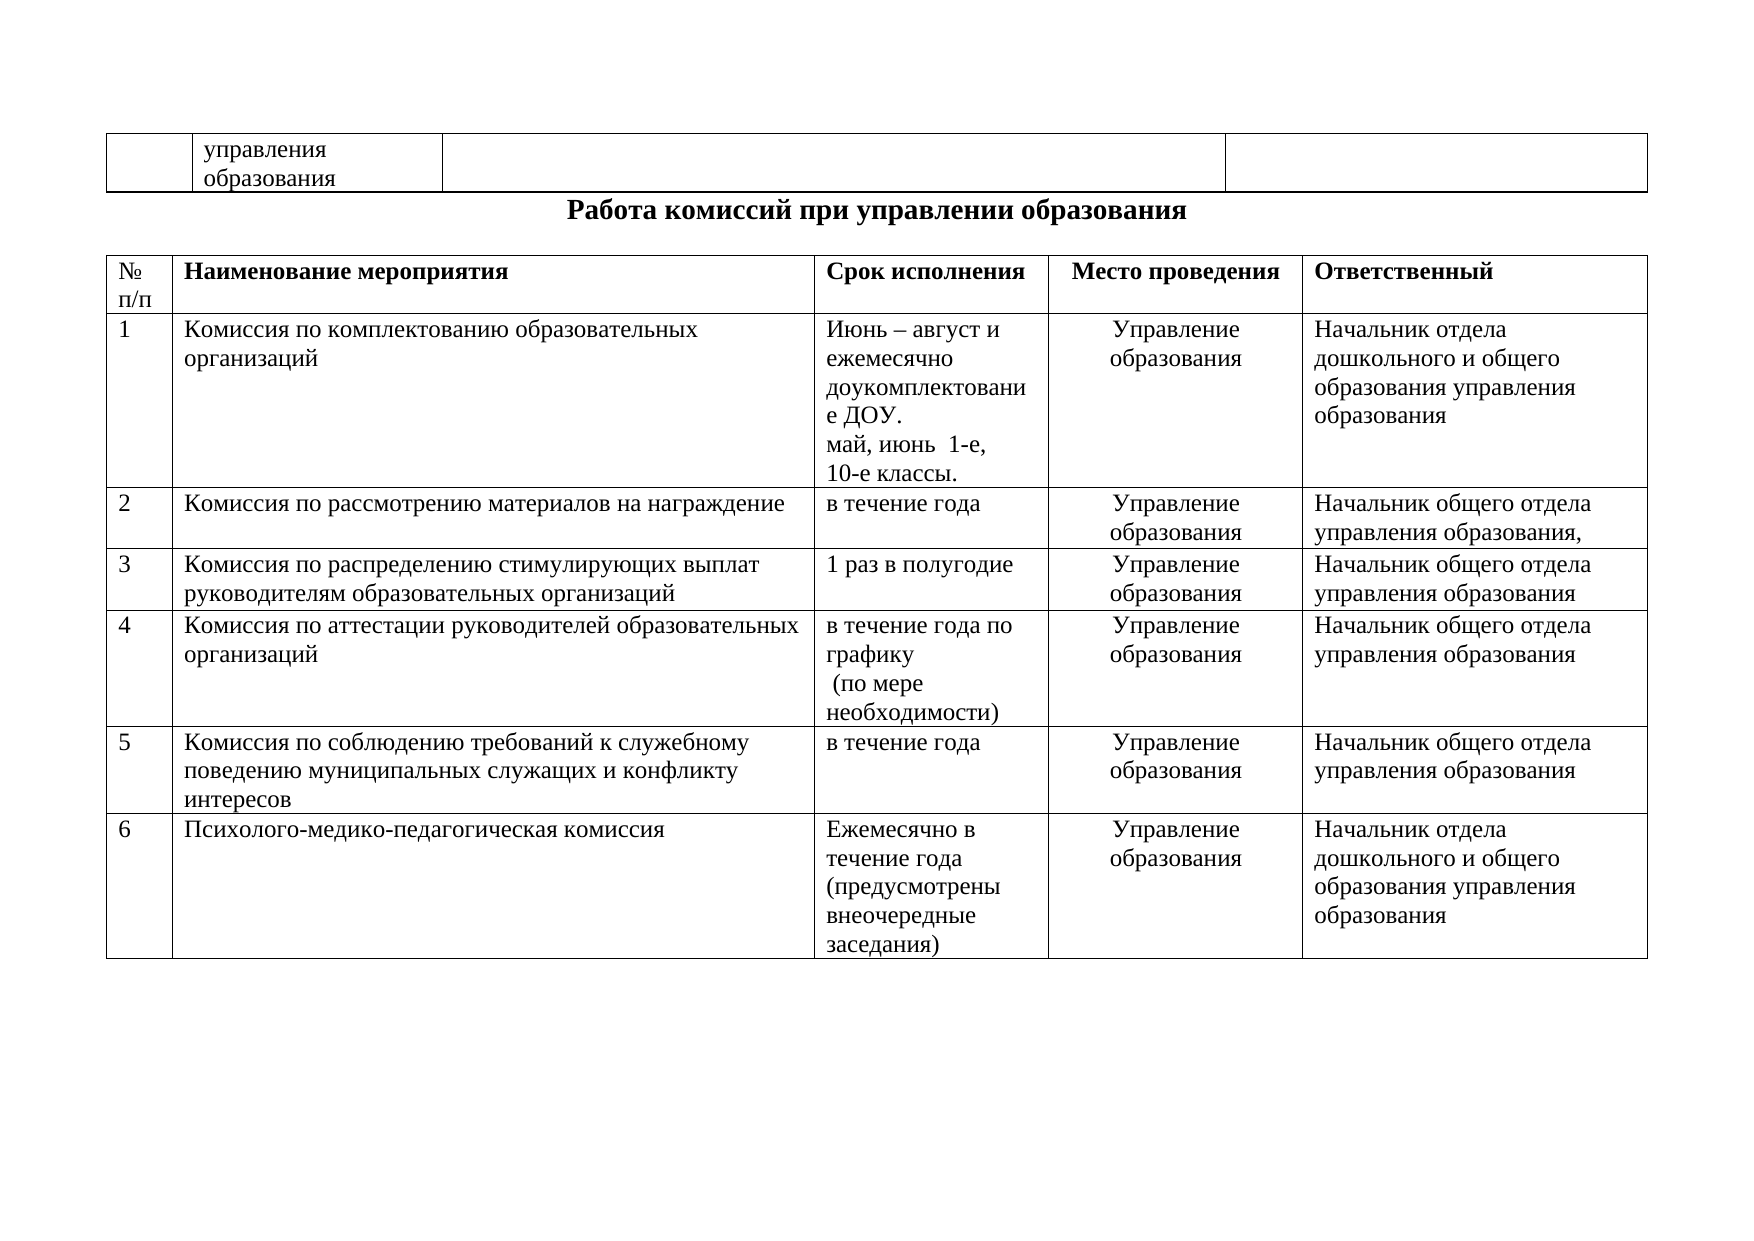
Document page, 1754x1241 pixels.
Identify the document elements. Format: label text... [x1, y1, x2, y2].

table_header Место проведения [1049, 256, 1302, 313]
table_cell 4 [107, 611, 172, 726]
table_cell 6 [107, 814, 172, 958]
table_cell Комиссия по соблюдению требований к служебному поведению муниципальных служащих и конфликту интересов [173, 727, 814, 813]
table_cell Июнь – август и ежемесячно доукомплектование ДОУ. май, июнь 1-е, 10-е классы. [815, 314, 1048, 487]
table_cell 1 [107, 314, 172, 487]
table_cell в течение года [815, 727, 1048, 813]
table_cell Начальник общего отдела управления образования [1303, 611, 1647, 726]
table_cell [1226, 134, 1647, 191]
table_cell 8 [107, 134, 192, 191]
table_cell 2 [107, 488, 172, 548]
table_header № п/п [107, 256, 172, 313]
table_cell Ежемесячно в течение года (предусмотрены внеочередные заседания) [815, 814, 1048, 958]
table_cell Управление образования [1049, 814, 1302, 958]
table_cell Управление образования [1049, 727, 1302, 813]
table_cell 5 [107, 727, 172, 813]
table_cell Начальник отдела дошкольного и общего образования управления образования [1303, 814, 1647, 958]
table_header Срок исполнения [815, 256, 1048, 313]
table_cell Начальник общего отдела управления образования, [1303, 488, 1647, 548]
table_cell Комиссия по распределению стимулирующих выплат руководителям образовательных организаций [173, 549, 814, 609]
table_cell 3 [107, 549, 172, 609]
table_cell Комиссия по аттестации руководителей образовательных организаций [173, 611, 814, 726]
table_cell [193, 134, 442, 191]
table_cell Начальник общего отдела управления образования [1303, 549, 1647, 609]
table_cell в течение года [815, 488, 1048, 548]
table_cell Управление образования [1049, 549, 1302, 609]
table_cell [443, 134, 1225, 191]
table_header Ответственный [1303, 256, 1647, 313]
table_cell 1 раз в полугодие [815, 549, 1048, 609]
table_cell Начальник отдела дошкольного и общего образования управления образования [1303, 314, 1647, 487]
table_cell Управление образования [1049, 611, 1302, 726]
table_cell Комиссия по комплектованию образовательных организаций [173, 314, 814, 487]
table_cell Управление образования [1049, 314, 1302, 487]
table_cell Комиссия по рассмотрению материалов на награждение [173, 488, 814, 548]
table_cell в течение года по графику (по мере необходимости) [815, 611, 1048, 726]
text Работа комиссий при управлении образования [118, 193, 1636, 226]
table_cell Психолого-медико-педагогическая комиссия [173, 814, 814, 958]
table_cell Управление образования [1049, 488, 1302, 548]
table_cell Начальник общего отдела управления образования [1303, 727, 1647, 813]
table_header Наименование мероприятия [173, 256, 814, 313]
